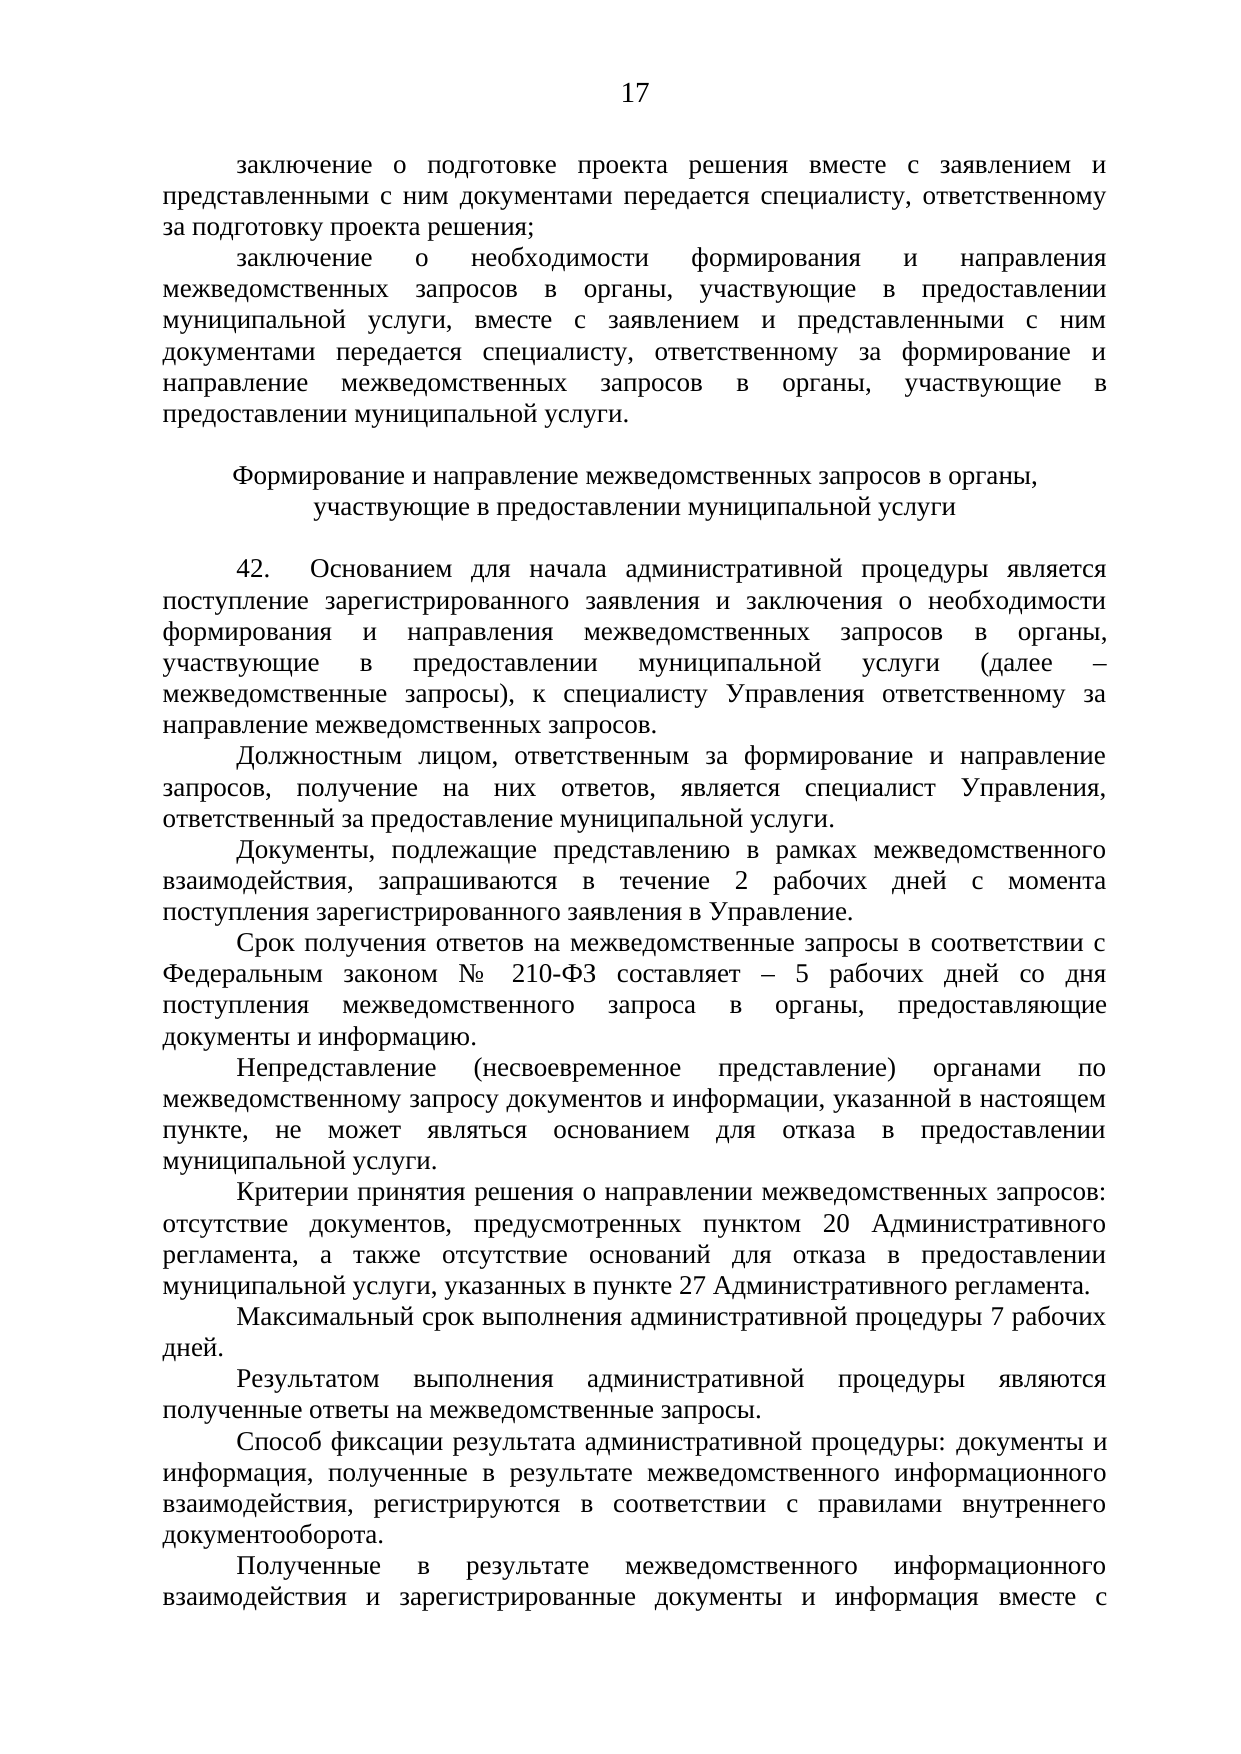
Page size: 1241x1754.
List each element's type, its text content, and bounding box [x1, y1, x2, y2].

text заключение о подготовке проекта решения вместе с заявлением и представленными с ним документами передается специалисту, ответственному за подготовку проекта решения; [162, 148, 1107, 241]
list Основанием для начала административной процедуры является поступление зарегистрированного заявления и заключения о необходимости формирования и направления межведомственных запросов в органы, участвующие в предоставлении муниципальной услуги (далее – межведомственные запросы), к специалисту Управления ответственному за направление межведомственных запросов. [162, 553, 1107, 739]
text Результатом выполнения административной процедуры являются полученные ответы на межведомственные запросы. [162, 1362, 1107, 1425]
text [162, 1549, 1107, 1612]
text заключение о необходимости формирования и направления межведомственных запросов в органы, участвующие в предоставлении муниципальной услуги, вместе с заявлением и представленными с ним документами передается специалисту, ответственному за формирование и направление межведомственных запросов в органы, участвующие в предоставлении муниципальной услуги. [162, 241, 1107, 428]
text Способ фиксации результата административной процедуры: документы и информация, полученные в результате межведомственного информационного взаимодействия, регистрируются в соответствии с правилами внутреннего документооборота. [162, 1425, 1107, 1549]
text Максимальный срок выполнения административной процедуры 7 рабочих дней. [162, 1300, 1107, 1362]
text Срок получения ответов на межведомственные запросы в соответствии с Федеральным законом № 210-ФЗ составляет – 5 рабочих дней со дня поступления межведомственного запроса в органы, предоставляющие документы и информацию. [162, 926, 1107, 1051]
text Формирование и направление межведомственных запросов в органы, участвующие в предоставлении муниципальной услуги [162, 459, 1107, 521]
text Непредставление (несвоевременное представление) органами по межведомственному запросу документов и информации, указанной в настоящем пункте, не может являться основанием для отказа в предоставлении муниципальной услуги. [162, 1051, 1107, 1176]
text Документы, подлежащие представлению в рамках межведомственного взаимодействия, запрашиваются в течение 2 рабочих дней с момента поступления зарегистрированного заявления в Управление. [162, 833, 1107, 926]
text Критерии принятия решения о направлении межведомственных запросов: отсутствие документов, предусмотренных пунктом 20 Административного регламента, а также отсутствие оснований для отказа в предоставлении муниципальной услуги, указанных в пункте 27 Административного регламента. [162, 1176, 1107, 1300]
text Должностным лицом, ответственным за формирование и направление запросов, получение на них ответов, является специалист Управления, ответственный за предоставление муниципальной услуги. [162, 739, 1107, 833]
